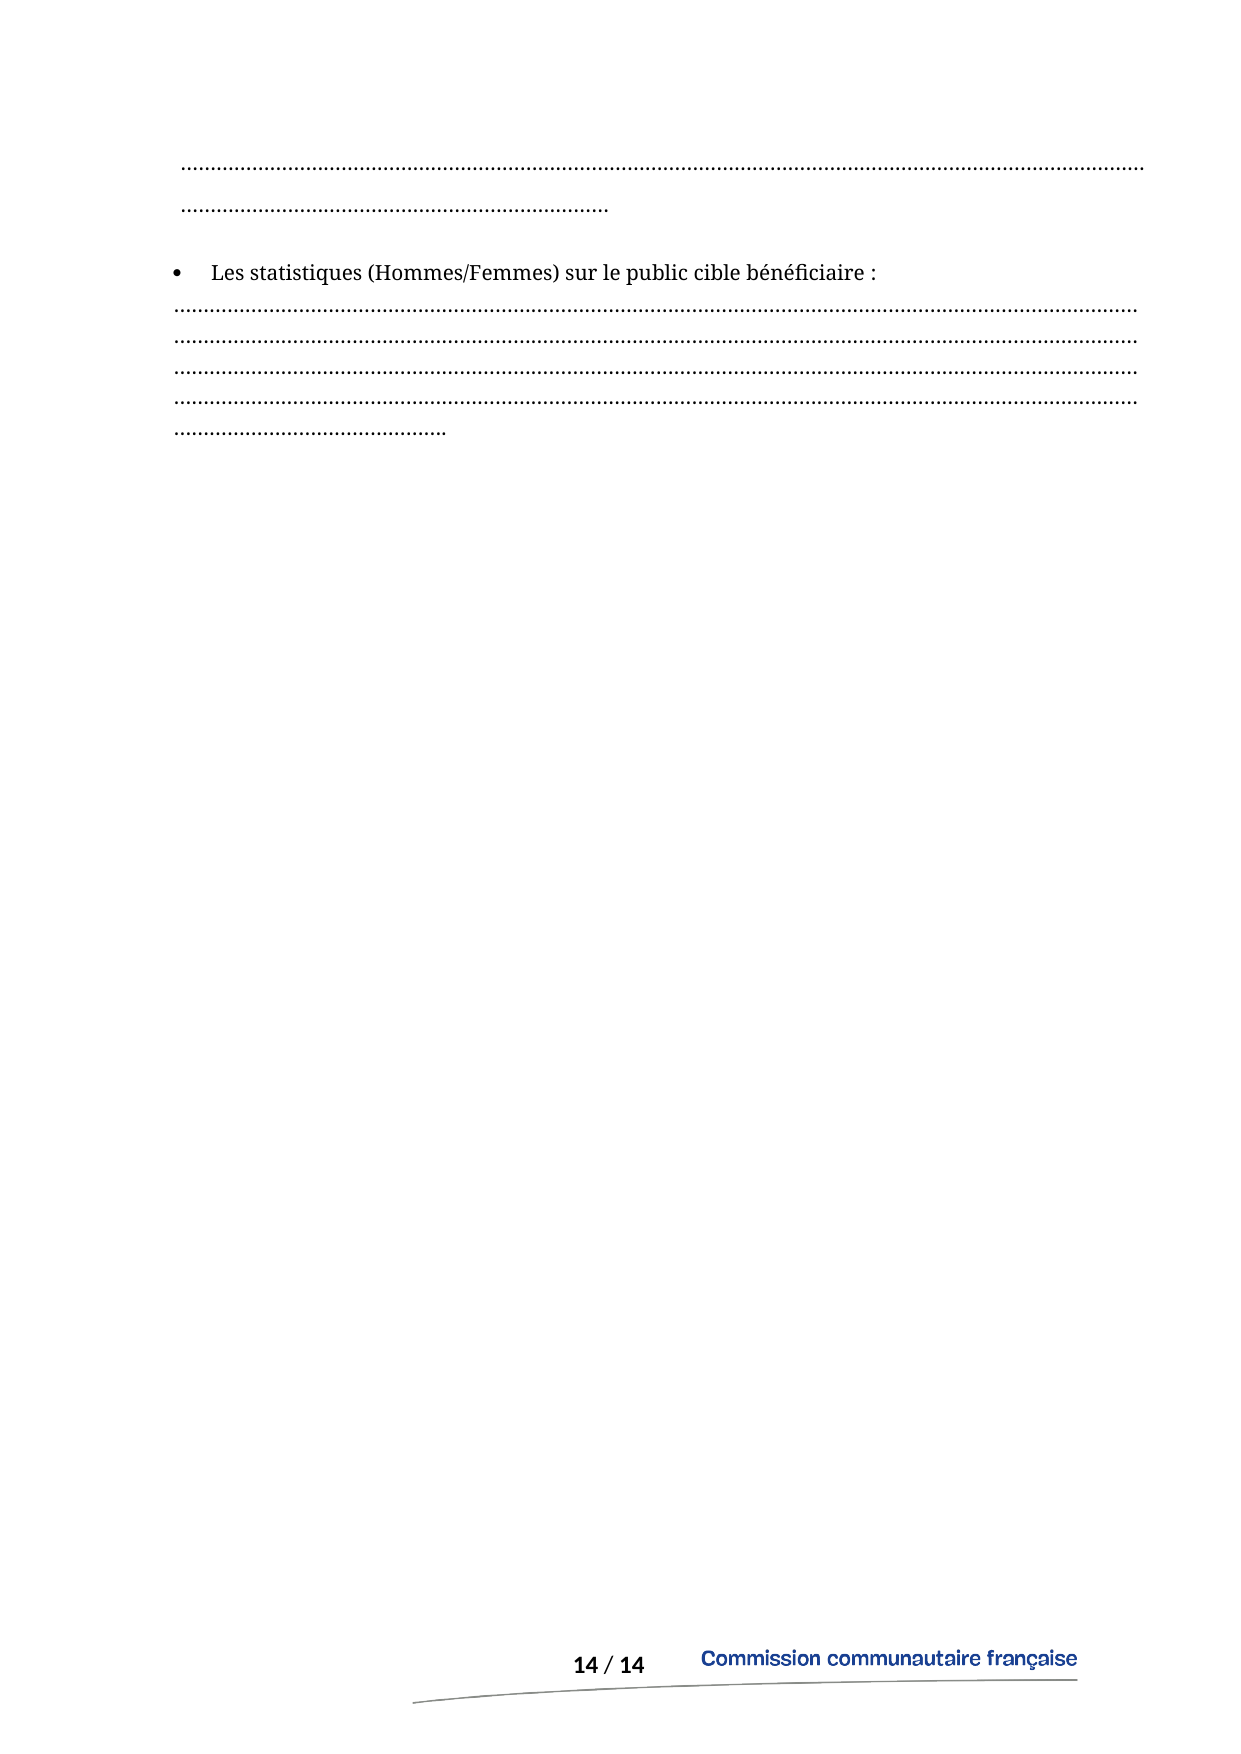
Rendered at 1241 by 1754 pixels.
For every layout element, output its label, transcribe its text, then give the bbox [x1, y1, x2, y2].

text ………………………………………………………………………………………………………………………………………………………………………………………………………………………………………………………………………………………………………………………………………………………………………………………………………………………………………………………………………………………………………………………………………………………………………………………………………………………………………. [173, 291, 1152, 441]
list Les statistiques (Hommes/Femmes) sur le public cible bénéficiaire : [173, 258, 1152, 286]
picture [412, 1647, 1078, 1705]
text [180, 148, 1152, 219]
